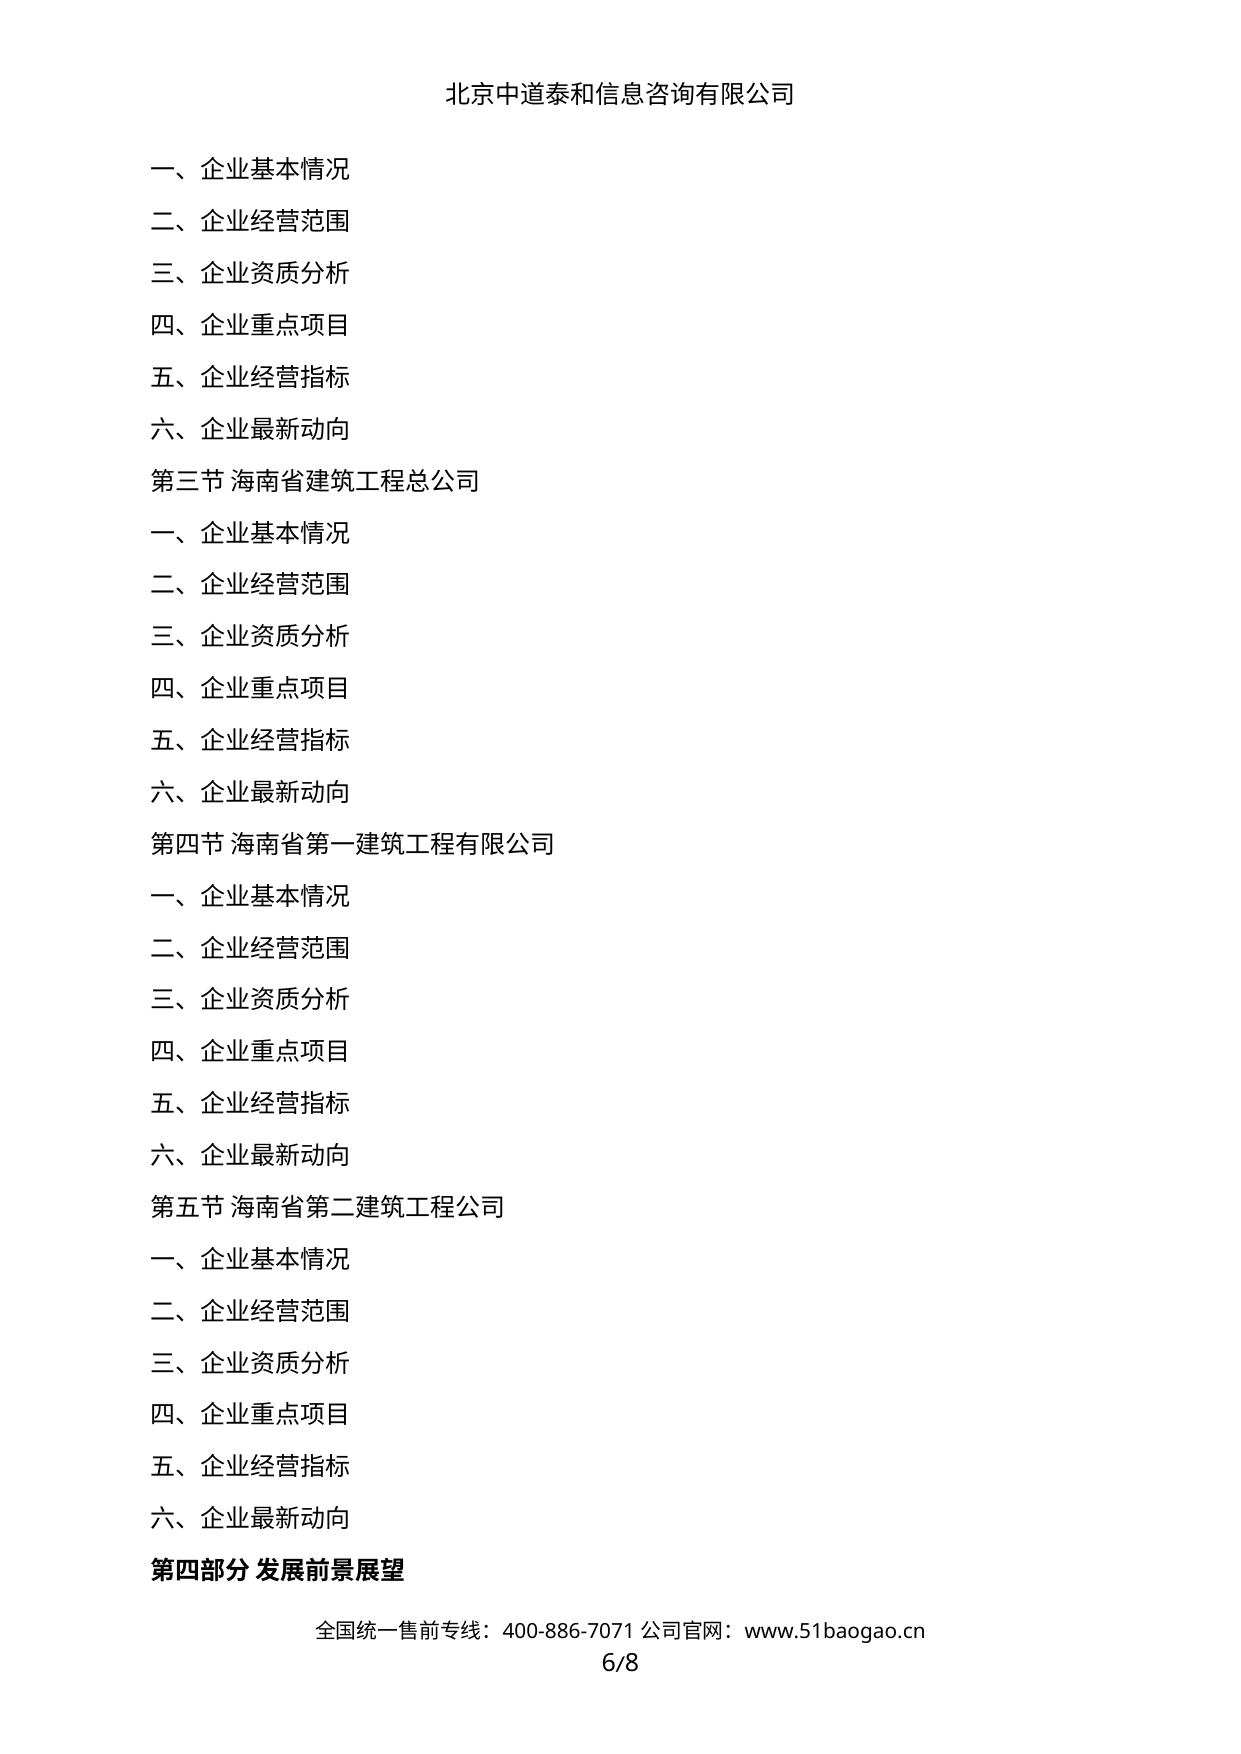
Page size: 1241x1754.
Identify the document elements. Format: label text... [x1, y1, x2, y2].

text 四、企业重点项目 [150, 1032, 1090, 1068]
text 四、企业重点项目 [150, 669, 1090, 705]
text 五、企业经营指标 [150, 357, 1090, 394]
text 第四节 海南省第一建筑工程有限公司 [150, 824, 1090, 861]
text 一、企业基本情况 [150, 876, 1090, 912]
text 三、企业资质分析 [150, 980, 1090, 1016]
text 第五节 海南省第二建筑工程公司 [150, 1187, 1090, 1224]
text 六、企业最新动向 [150, 772, 1090, 809]
text 三、企业资质分析 [150, 254, 1090, 290]
text 三、企业资质分析 [150, 1343, 1090, 1379]
text 六、企业最新动向 [150, 1499, 1090, 1535]
text 一、企业基本情况 [150, 150, 1090, 186]
text 一、企业基本情况 [150, 1239, 1090, 1276]
text 六、企业最新动向 [150, 1136, 1090, 1172]
text 一、企业基本情况 [150, 513, 1090, 549]
text 四、企业重点项目 [150, 306, 1090, 342]
text 四、企业重点项目 [150, 1395, 1090, 1431]
text 六、企业最新动向 [150, 409, 1090, 446]
text 二、企业经营范围 [150, 565, 1090, 601]
text 五、企业经营指标 [150, 1084, 1090, 1120]
text 二、企业经营范围 [150, 928, 1090, 964]
text 二、企业经营范围 [150, 202, 1090, 238]
text 五、企业经营指标 [150, 1447, 1090, 1483]
text 五、企业经营指标 [150, 721, 1090, 757]
text 第三节 海南省建筑工程总公司 [150, 461, 1090, 497]
text 第四部分 发展前景展望 [150, 1551, 1090, 1587]
text 二、企业经营范围 [150, 1291, 1090, 1327]
text 三、企业资质分析 [150, 617, 1090, 653]
